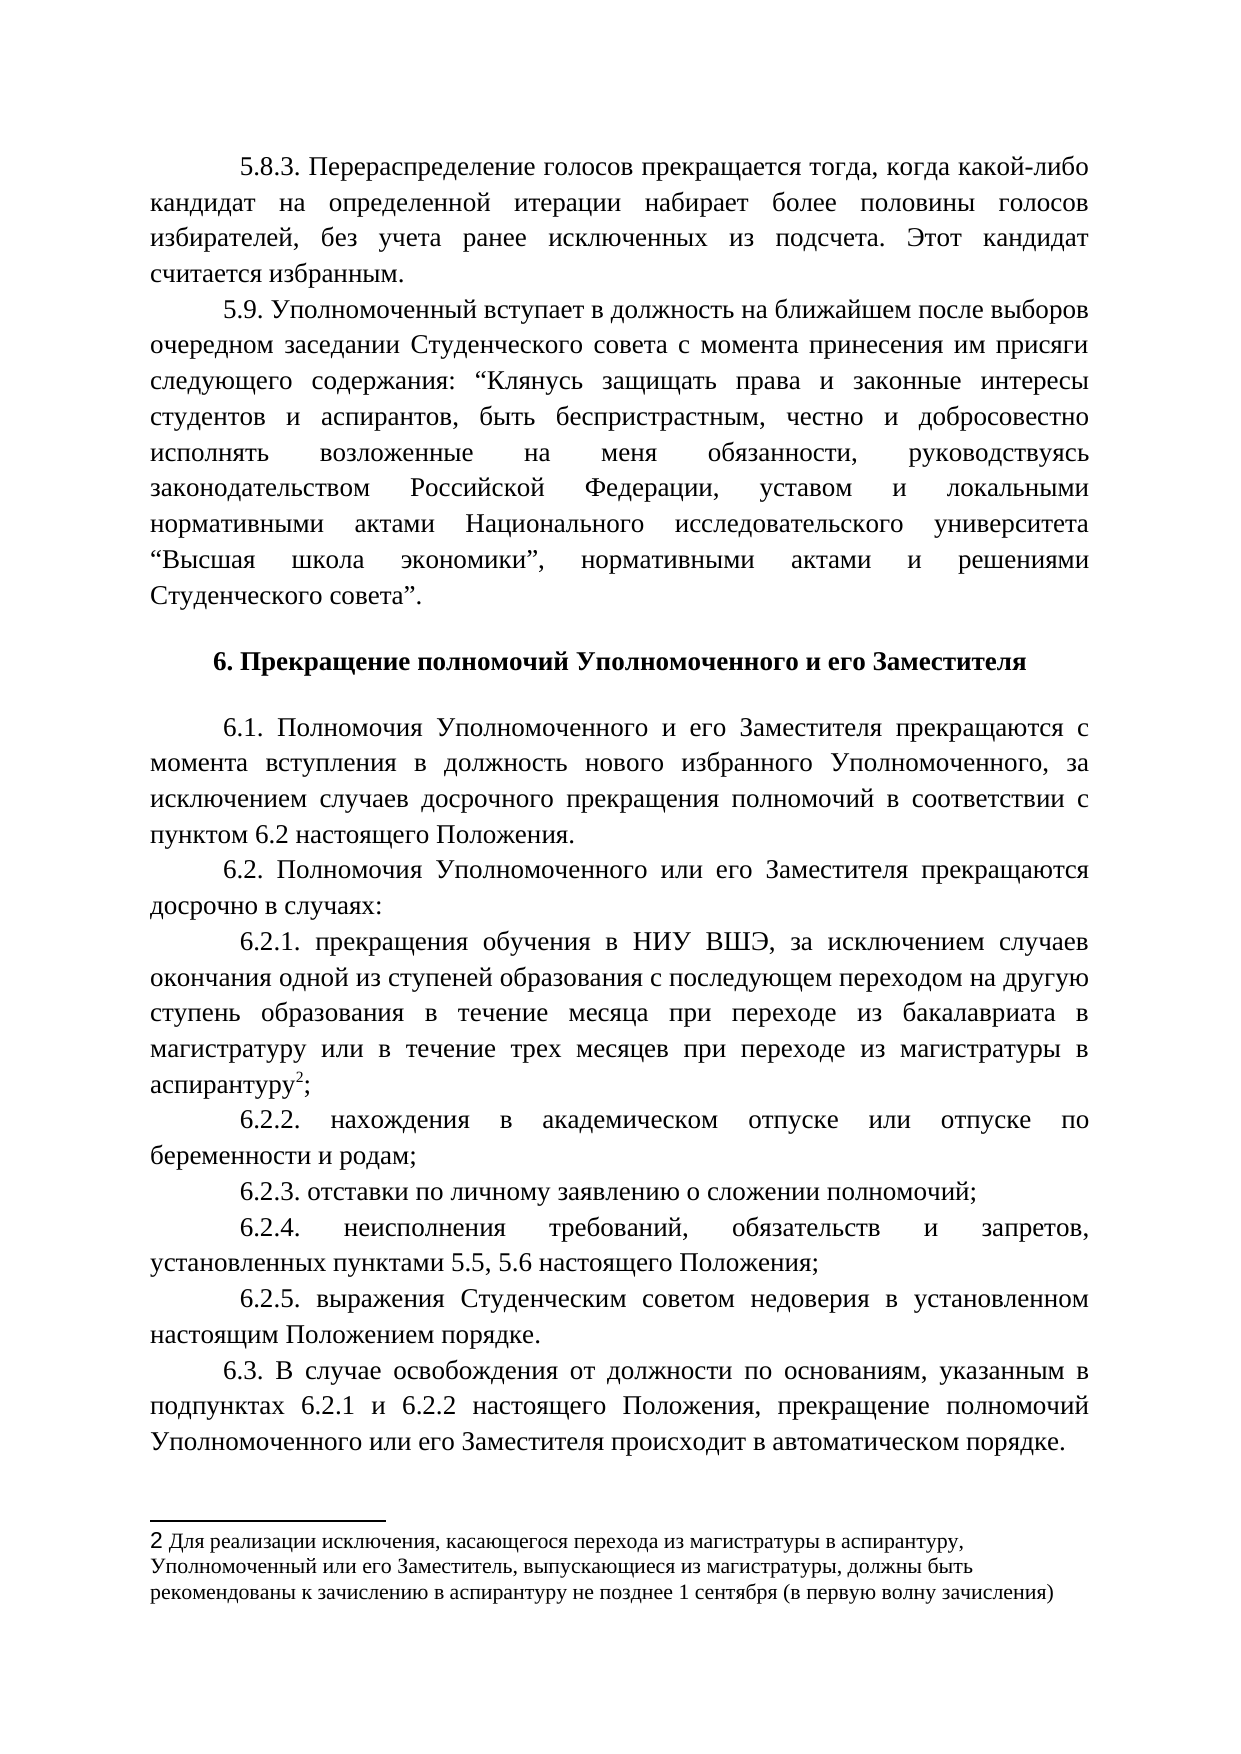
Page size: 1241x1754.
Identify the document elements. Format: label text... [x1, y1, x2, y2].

text 6.2. Полномочия Уполномоченного или его Заместителя прекращаются досрочно в случаях: [150, 853, 1090, 920]
text 6.3. В случае освобождения от должности по основаниям, указанным в подпунктах 6.2.1 и 6.2.2 настоящего Положения, прекращение полномочий Уполномоченного или его Заместителя происходит в автоматическом порядке. [150, 1354, 1090, 1456]
text 6.2.1. прекращения обучения в НИУ ВШЭ, за исключением случаев окончания одной из ступеней образования с последующем переходом на другую ступень образования в течение месяца при переходе из бакалавриата в магистратуру или в течение трех месяцев при переходе из магистратуры в аспирантуру; [150, 925, 1090, 1099]
text 6.2.4. неисполнения требований, обязательств и запретов, установленных пунктами 5.5, 5.6 настоящего Положения; [150, 1211, 1090, 1278]
text 5.8.3. Перераспределение голосов прекращается тогда, когда какой-либо кандидат на определенной итерации набирает более половины голосов избирателей, без учета ранее исключенных из подсчета. Этот кандидат считается избранным. [150, 150, 1090, 288]
text 6.2.2. нахождения в академическом отпуске или отпуске по беременности и родам; [150, 1104, 1090, 1171]
text 6.2.5. выражения Студенческим советом недоверия в установленном настоящим Положением порядке. [150, 1282, 1090, 1349]
text 6.1. Полномочия Уполномоченного и его Заместителя прекращаются с момента вступления в должность нового избранного Уполномоченного, за исключением случаев досрочного прекращения полномочий в соответствии с пунктом 6.2 настоящего Положения. [150, 711, 1090, 849]
text 5.9. Уполномоченный вступает в должность на ближайшем после выборов очередном заседании Студенческого совета с момента принесения им присяги следующего содержания: “Клянусь защищать права и законные интересы студентов и аспирантов, быть беспристрастным, честно и добросовестно исполнять возложенные на меня обязанности, руководствуясь законодательством Российской Федерации, уставом и локальными нормативными актами Национального исследовательского университета “Высшая школа экономики”, нормативными актами и решениями Студенческого совета”. [150, 293, 1090, 610]
text 6. Прекращение полномочий Уполномоченного и его Заместителя [150, 645, 1090, 676]
text 6.2.3. отставки по личному заявлению о сложении полномочий; [150, 1175, 1090, 1206]
